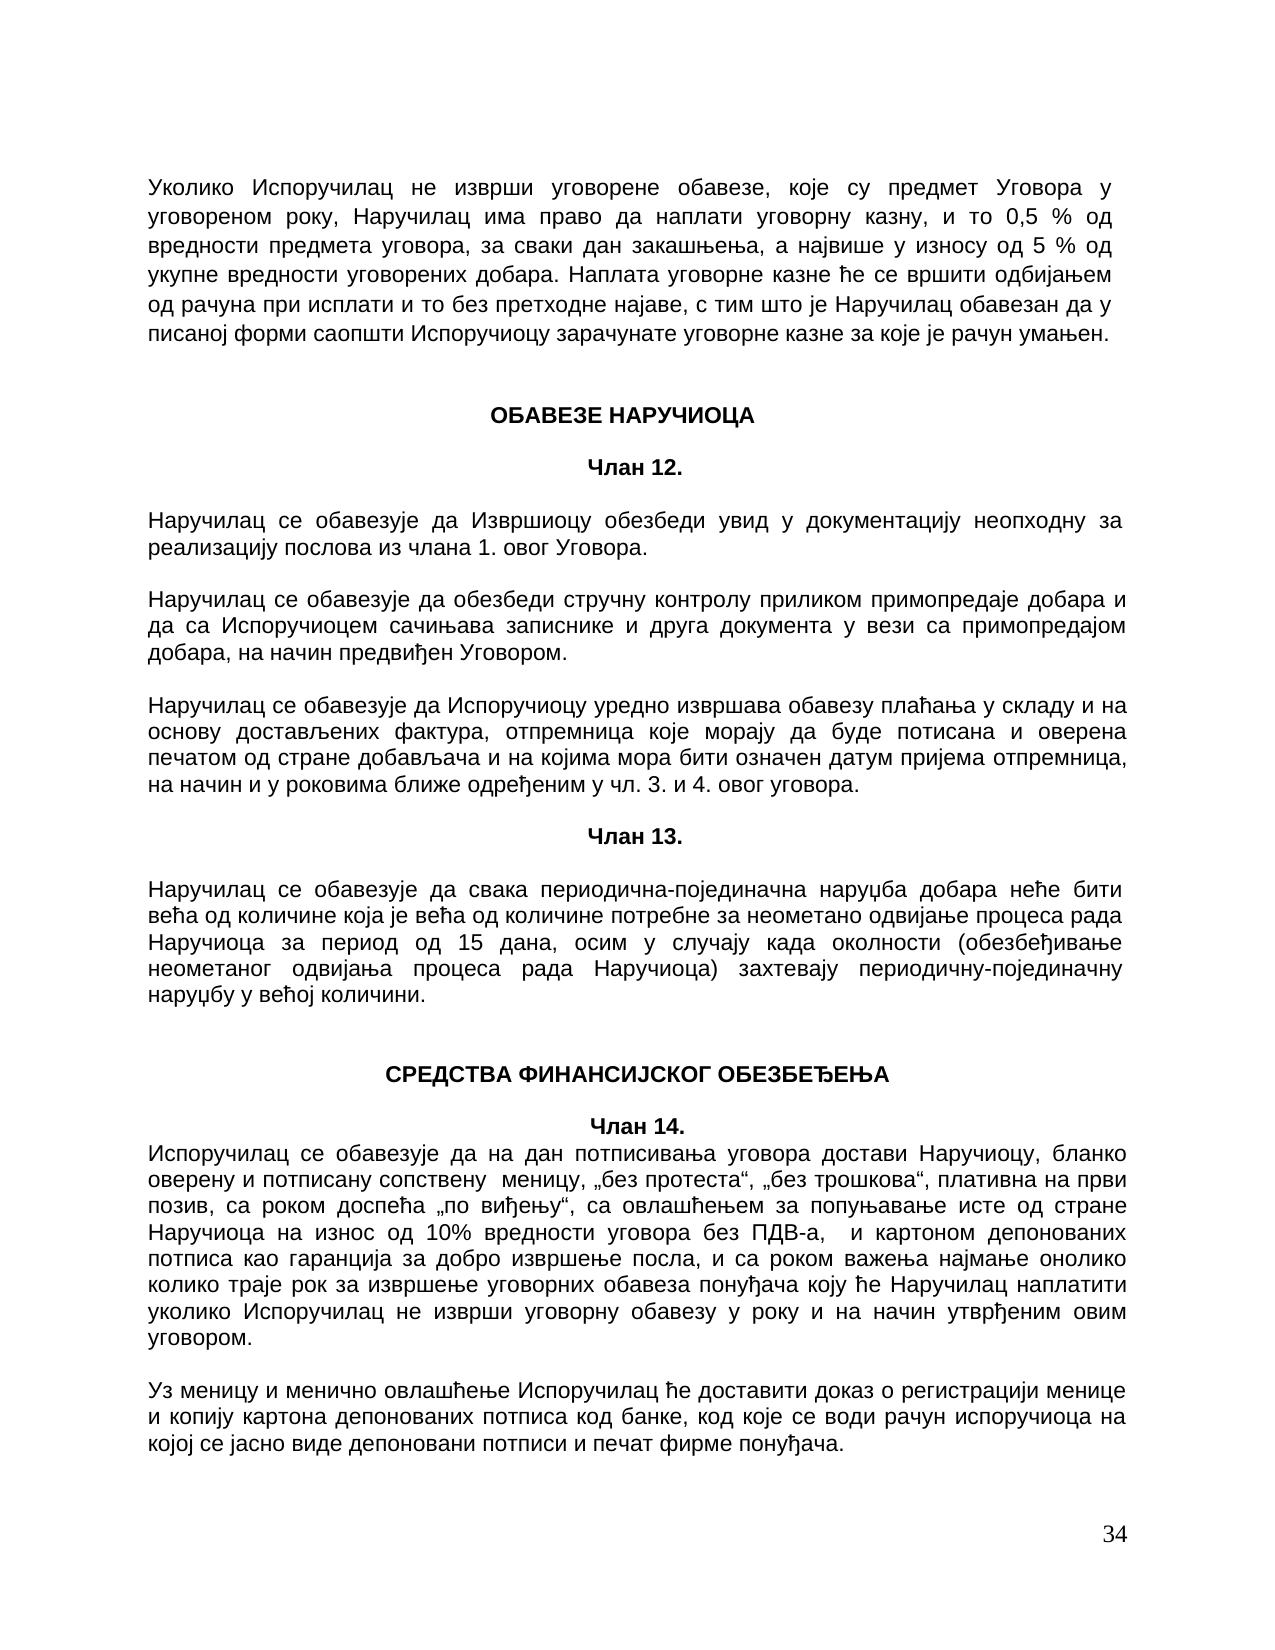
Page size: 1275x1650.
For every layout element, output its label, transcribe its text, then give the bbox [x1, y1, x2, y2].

text Члан 13. [148, 823, 1123, 850]
text Наручилац се обавезује да обезбеди стручну контролу приликом примопредаје добара и да са Испоручиоцем сачињава записнике и друга документа у вези са примопредајом добара, на начин предвиђен Уговором. [148, 586, 1127, 665]
text ОБАВЕЗЕ НАРУЧИОЦА [148, 402, 1098, 428]
text Наручилац се обавезује да свака периодична-појединачна наруџба добара неће бити већа од количине која је већа од количине потребне за неометано одвијање процеса рада Наручиоца за период од 15 дана, осим у случају када околности (обезбеђивање неометаног одвијања процеса рада Наручиоца) захтевају периодичну-појединачну наруџбу у већој количини. [148, 876, 1123, 1008]
text Члан 14. [148, 1113, 1127, 1139]
text Наручилац се обавезује да Испоручиоцу уредно извршава обавезу плаћања у складу и на основу достављених фактура, отпремница којe морају да буде потисана и оверена печатом од стране добављача и на којима мора бити означен датум пријема отпремница, на начин и у роковима ближе одређеним у чл. 3. и 4. овог уговора. [148, 692, 1127, 797]
text Наручилац се обавезује да Извршиоцу обезбеди увид у документацију неопходну за реализацију послова из члана 1. овог Уговора. [148, 507, 1123, 560]
text Члан 12. [148, 454, 1123, 481]
text Уз меницу и менично овлашћење Испоручилац ће доставити доказ о регистрацији менице и копију картона депонованих потписа код банке, код које се води рачун испоручиоца на којој се јасно виде депоновани потписи и печат фирме понуђача. [148, 1377, 1127, 1456]
text Испоручилац се обавезује да на дан потписивања уговора достави Наручиоцу, бланко оверену и потписану сопствену меницу, „без протеста“, „без трошкова“, плативна на први позив, са роком доспећа „по виђењу“, са овлашћењем за попуњавање исте од стране Наручиоца на износ од 10% вредности уговора без ПДВ-а, и картоном депонованих потписа као гаранција за добро извршење посла, и са роком важења најмање онолико колико траје рок за извршење уговорних обавеза понуђача коју ће Наручилац наплатити уколико Испоручилац не изврши уговорну обавезу у року и на начин утврђеним овим уговором. [148, 1139, 1127, 1350]
text Уколико Испоручилац не изврши уговорене обавезе, које су предмет Уговора у уговореном року, Наручилац има право да наплати уговорну казну, и то 0,5 % од вредности предмета уговора, за сваки дан закашњења, а највише у износу од 5 % од укупне вредности уговорених добара. Наплата уговорне казне ће се вршити одбијањем од рачуна при исплати и то без претходне најаве, с тим што је Наручилац обавезан да у писаној форми саопшти Испоручиоцу зарачунате уговорне казне за које је рачун умањен. [148, 174, 1113, 346]
text СРЕДСТВА ФИНАНСИЈСКОГ ОБЕЗБЕЂЕЊА [148, 1061, 1127, 1087]
